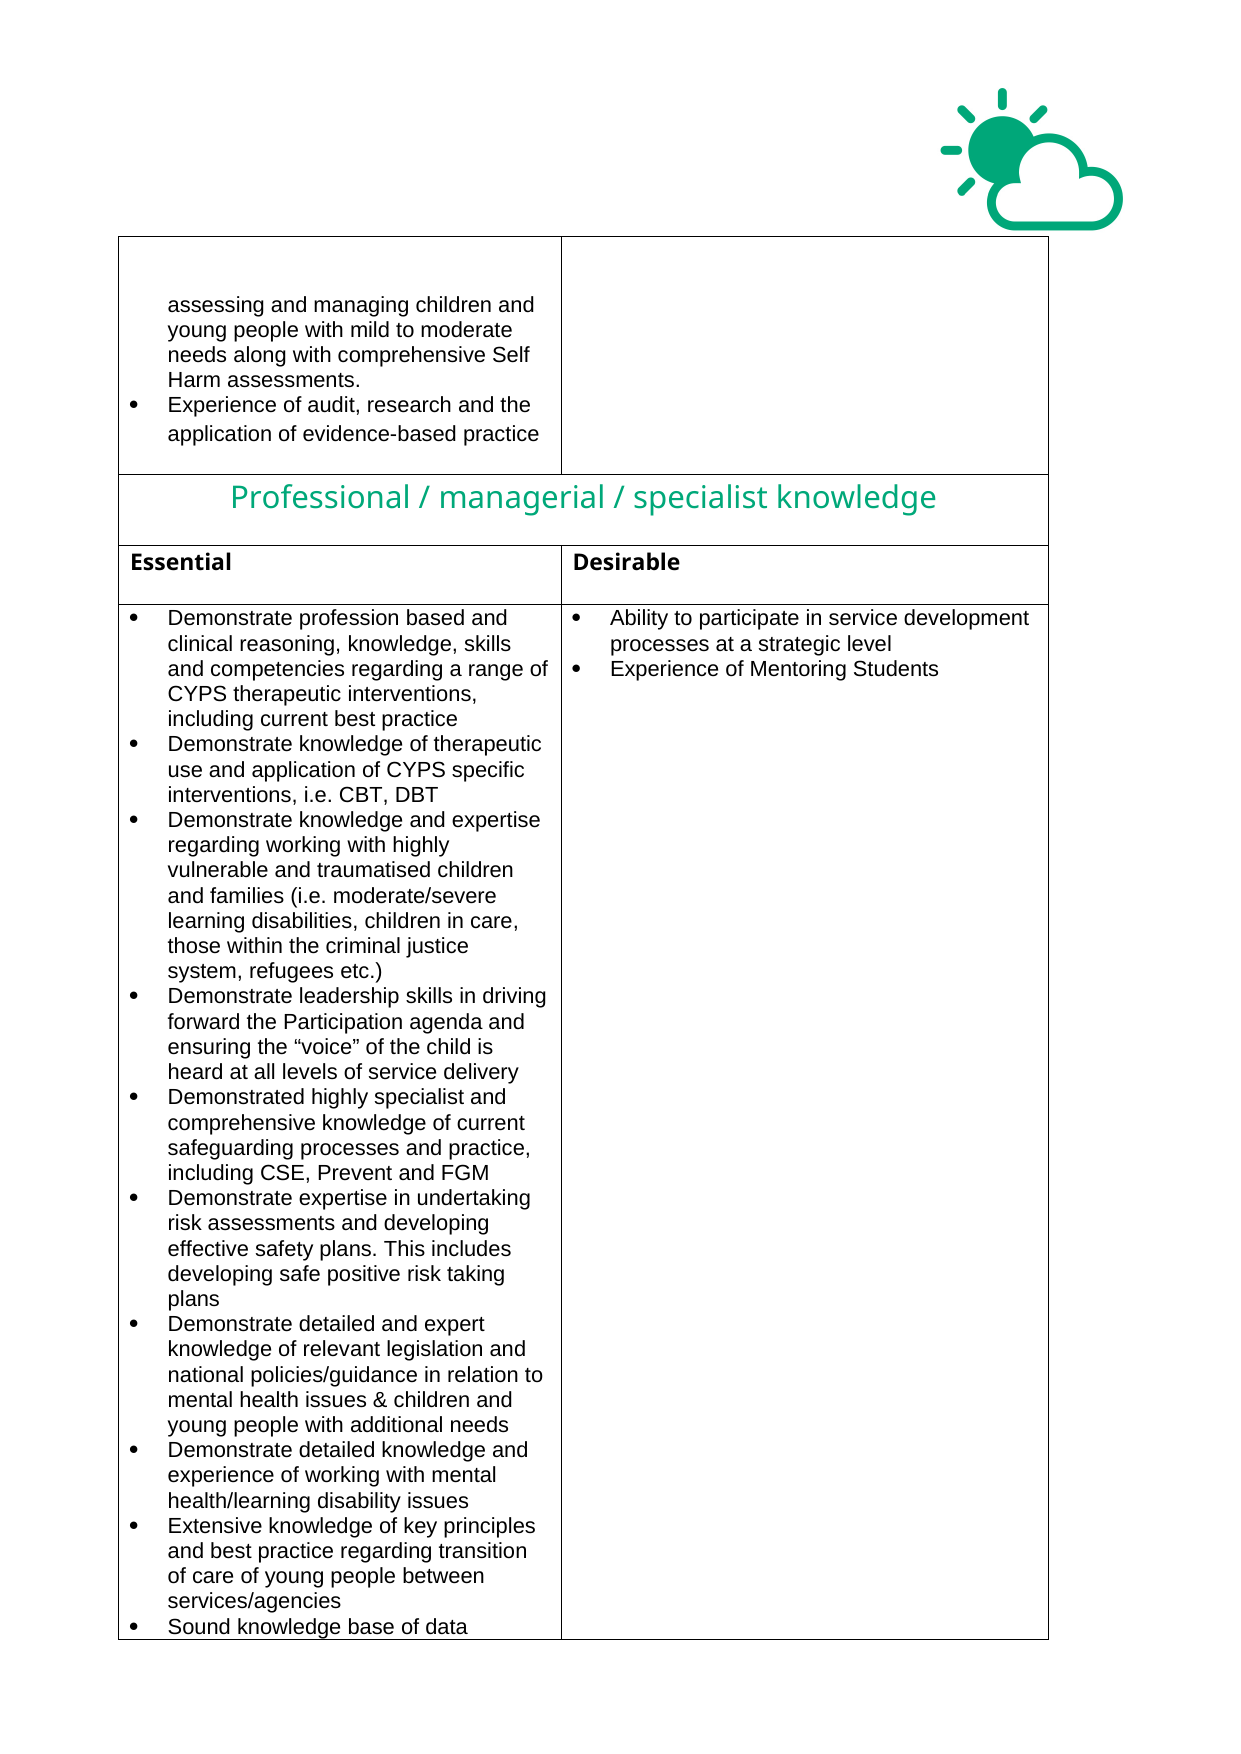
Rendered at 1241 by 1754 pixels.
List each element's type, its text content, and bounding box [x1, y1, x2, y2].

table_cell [562, 605, 1048, 1639]
table_cell [562, 237, 1048, 474]
table_cell Professional / managerial / specialist knowledge [119, 475, 1048, 545]
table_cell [119, 237, 561, 474]
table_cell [119, 605, 561, 1639]
picture [0, 0, 1241, 292]
table_cell Desirable [562, 546, 1048, 604]
table_cell Essential [119, 546, 561, 604]
